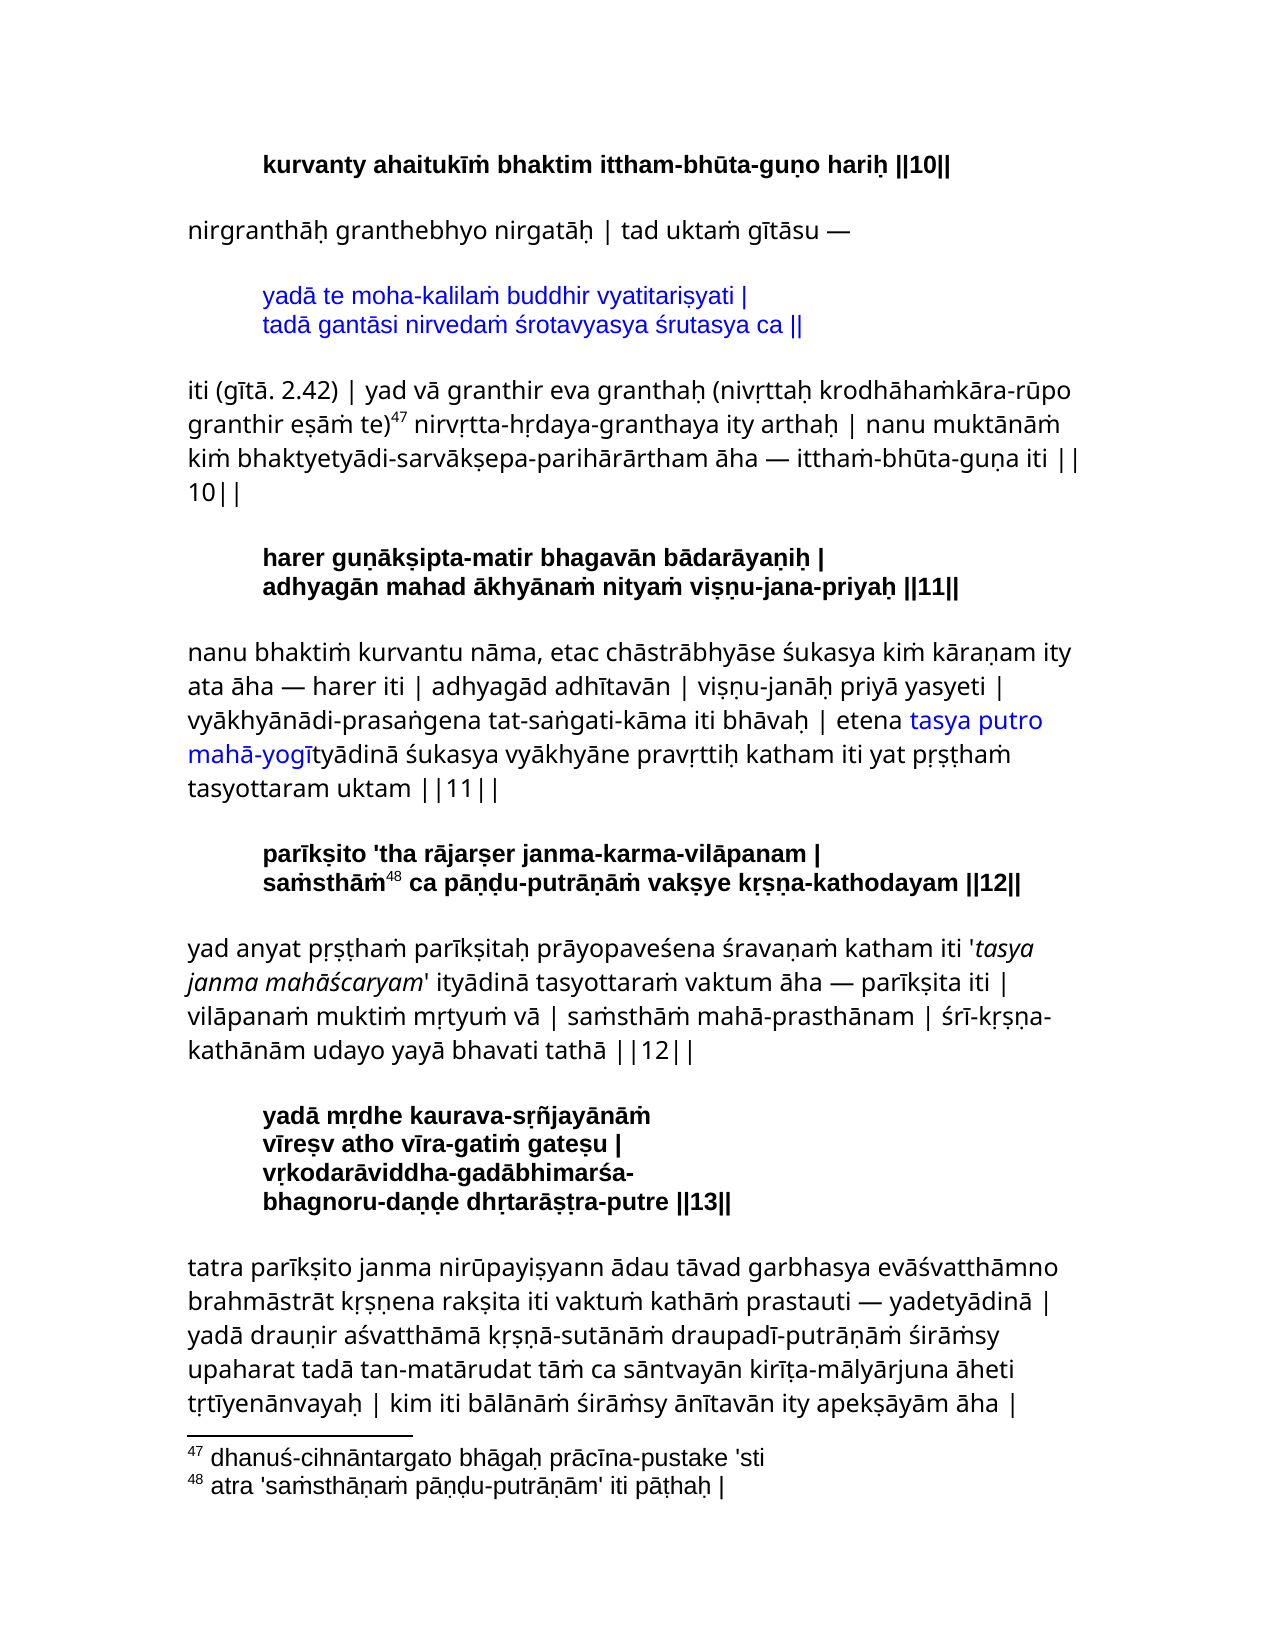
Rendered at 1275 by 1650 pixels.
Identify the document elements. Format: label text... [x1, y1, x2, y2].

text bhagnoru-daṇḍe dhṛtarāṣṭra-putre ||13|| [262, 1187, 1088, 1216]
text adhyagān mahad ākhyānaṁ nityaṁ viṣṇu-jana-priyaḥ ||11|| [262, 572, 1088, 600]
text iti (gītā. 2.42) | yad vā granthir eva granthaḥ (nivṛttaḥ krodhāhaṁkāra-rūpo granthir eṣāṁ te) nirvṛtta-hṛdaya-granthaya ity arthaḥ | nanu muktānāṁ kiṁ bhaktyetyādi-sarvākṣepa-parihārārtham āha — itthaṁ-bhūta-guṇa iti ||10|| [187, 372, 1088, 509]
text harer guṇākṣipta-matir bhagavān bādarāyaṇiḥ | [262, 543, 1088, 572]
text yad anyat pṛṣṭhaṁ parīkṣitaḥ prāyopaveśena śravaṇaṁ katham iti 'tasya janma mahāścaryam' ityādinā tasyottaraṁ vaktum āha — parīkṣita iti | vilāpanaṁ muktiṁ mṛtyuṁ vā | saṁsthāṁ mahā-prasthānam | śrī-kṛṣṇa-kathānām udayo yayā bhavati tathā ||12|| [187, 930, 1088, 1067]
text vṛkodarāviddha-gadābhimarśa- [262, 1158, 1088, 1187]
text yadā te moha-kalilaṁ buddhir vyatitariṣyati | [262, 281, 1088, 310]
text tadā gantāsi nirvedaṁ śrotavyasya śrutasya ca || [262, 310, 1088, 338]
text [187, 1250, 1088, 1420]
text vīreṣv atho vīra-gatiṁ gateṣu | [262, 1129, 1088, 1158]
text nanu bhaktiṁ kurvantu nāma, etac chāstrābhyāse śukasya kiṁ kāraṇam ity ata āha — harer iti | adhyagād adhītavān | viṣṇu-janāḥ priyā yasyeti | vyākhyānādi-prasaṅgena tat-saṅgati-kāma iti bhāvaḥ | etena tasya putro mahā-yogītyādinā śukasya vyākhyāne pravṛttiḥ katham iti yat pṛṣṭhaṁ tasyottaram uktam ||11|| [187, 634, 1088, 805]
text parīkṣito 'tha rājarṣer janma-karma-vilāpanam | [262, 839, 1088, 867]
text yadā mṛdhe kaurava-sṛñjayānāṁ [262, 1101, 1088, 1129]
text kurvanty ahaitukīṁ bhaktim ittham-bhūta-guṇo hariḥ ||10|| [262, 150, 1088, 179]
text nirgranthāḥ granthebhyo nirgatāḥ | tad uktaṁ gītāsu — [187, 213, 1088, 247]
text saṁsthāṁ ca pāṇḍu-putrāṇāṁ vakṣye kṛṣṇa-kathodayam ||12|| [262, 867, 1088, 896]
